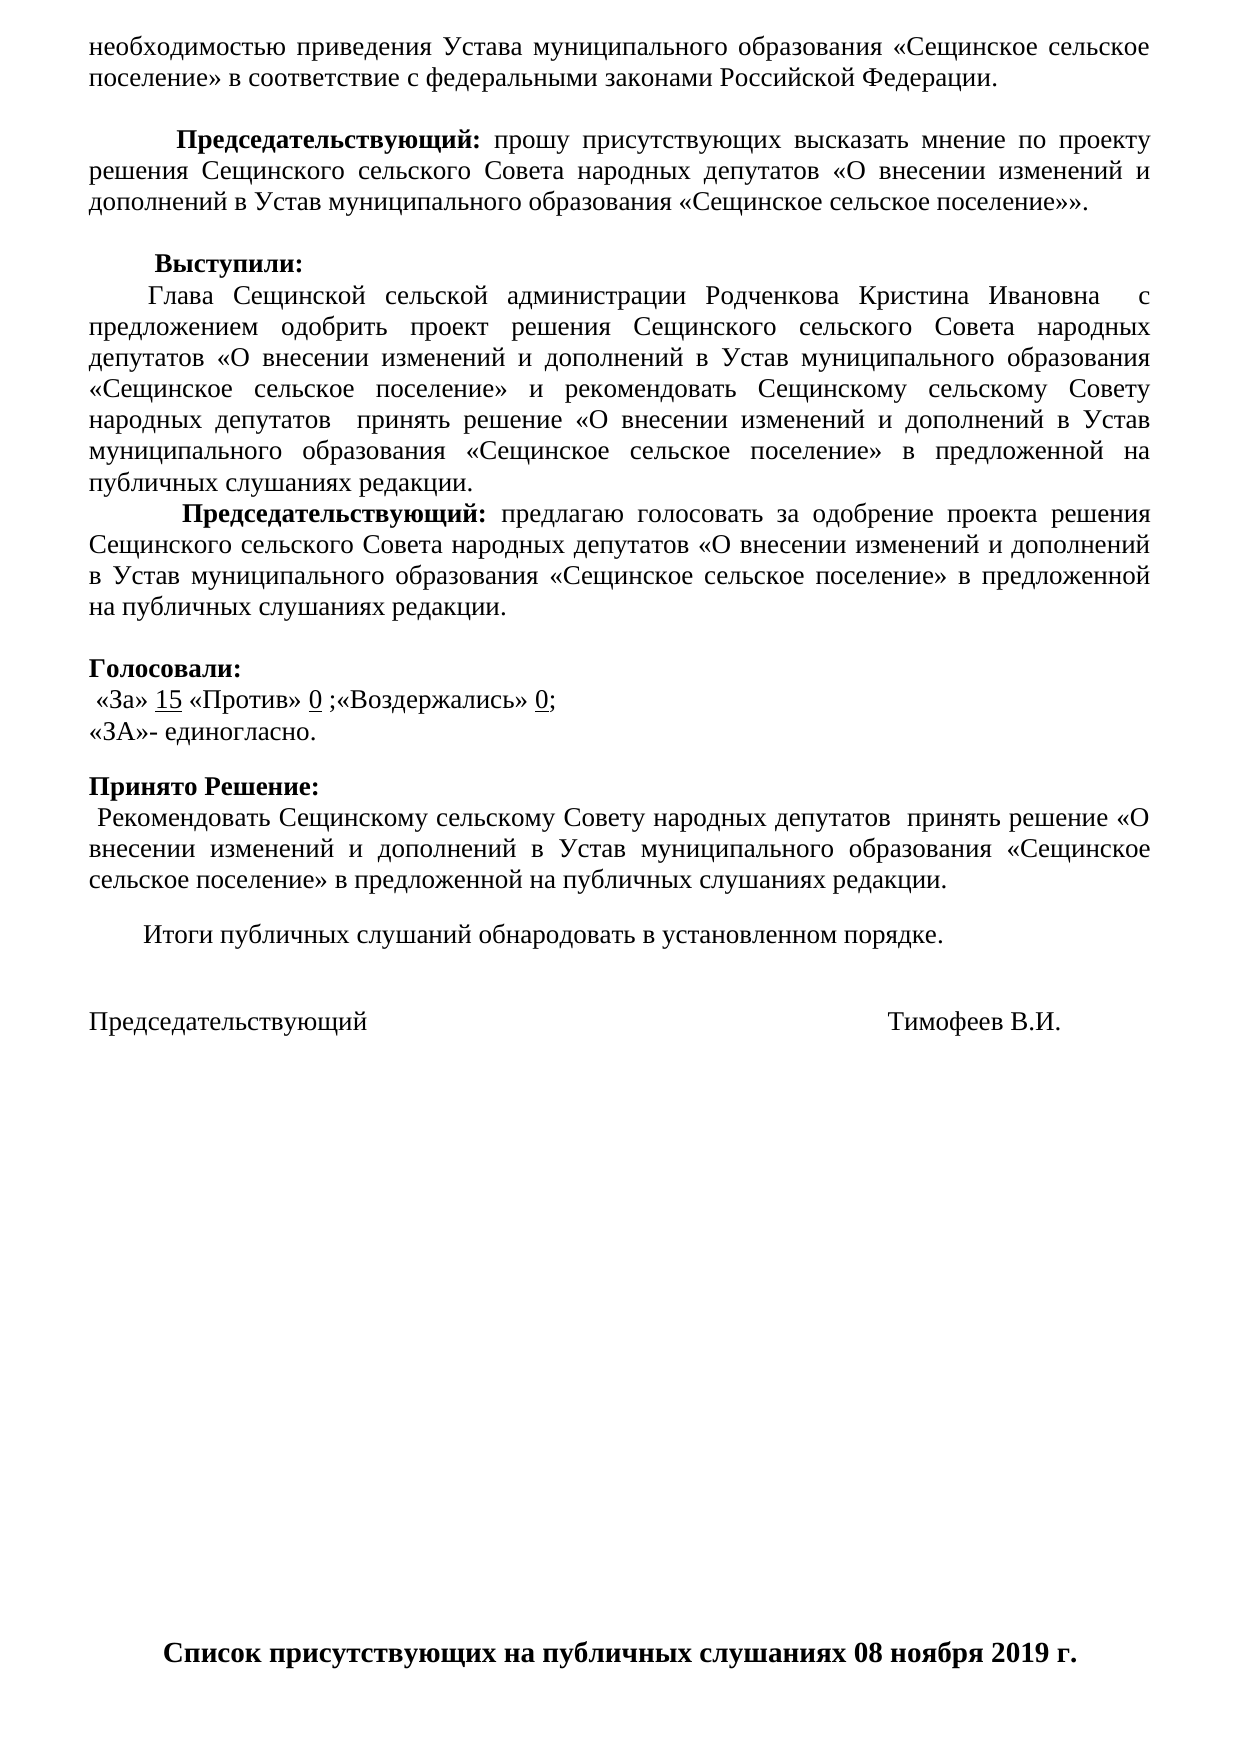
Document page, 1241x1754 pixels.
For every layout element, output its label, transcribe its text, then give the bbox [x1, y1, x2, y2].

text Выступили: [89, 248, 1152, 279]
text Рекомендовать Сещинскому сельскому Совету народных депутатов принять решение «О внесении изменений и дополнений в Устав муниципального образования «Сещинское сельское поселение» в предложенной на публичных слушаниях редакции. [89, 801, 1152, 894]
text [89, 29, 1152, 92]
text Итоги публичных слушаний обнародовать в установленном порядке. [89, 919, 1152, 950]
text Председательствующий: предлагаю голосовать за одобрение проекта решения Сещинского сельского Совета народных депутатов «О внесении изменений и дополнений в Устав муниципального образования «Сещинское сельское поселение» в предложенной на публичных слушаниях редакции. [89, 497, 1152, 621]
text Список присутствующих на публичных слушаниях 08 ноября 2019 г. [89, 1635, 1152, 1669]
text Председательствующий: прошу присутствующих высказать мнение по проекту решения Сещинского сельского Совета народных депутатов «О внесении изменений и дополнений в Устав муниципального образования «Сещинское сельское поселение»». [89, 123, 1152, 216]
text Председательствующий Тимофеев В.И. [89, 1005, 1152, 1036]
text «ЗА»- единогласно. [89, 715, 1152, 746]
text Глава Сещинской сельской администрации Родченкова Кристина Ивановна с предложением одобрить проект решения Сещинского сельского Совета народных депутатов «О внесении изменений и дополнений в Устав муниципального образования «Сещинское сельское поселение» и рекомендовать Сещинскому сельскому Совету народных депутатов принять решение «О внесении изменений и дополнений в Устав муниципального образования «Сещинское сельское поселение» в предложенной на публичных слушаниях редакции. [89, 279, 1152, 497]
text Голосовали: [89, 652, 1152, 684]
text «За» 15 «Против» 0 ;«Воздержались» 0; [89, 684, 1152, 715]
text Принято Решение: [89, 770, 1152, 801]
